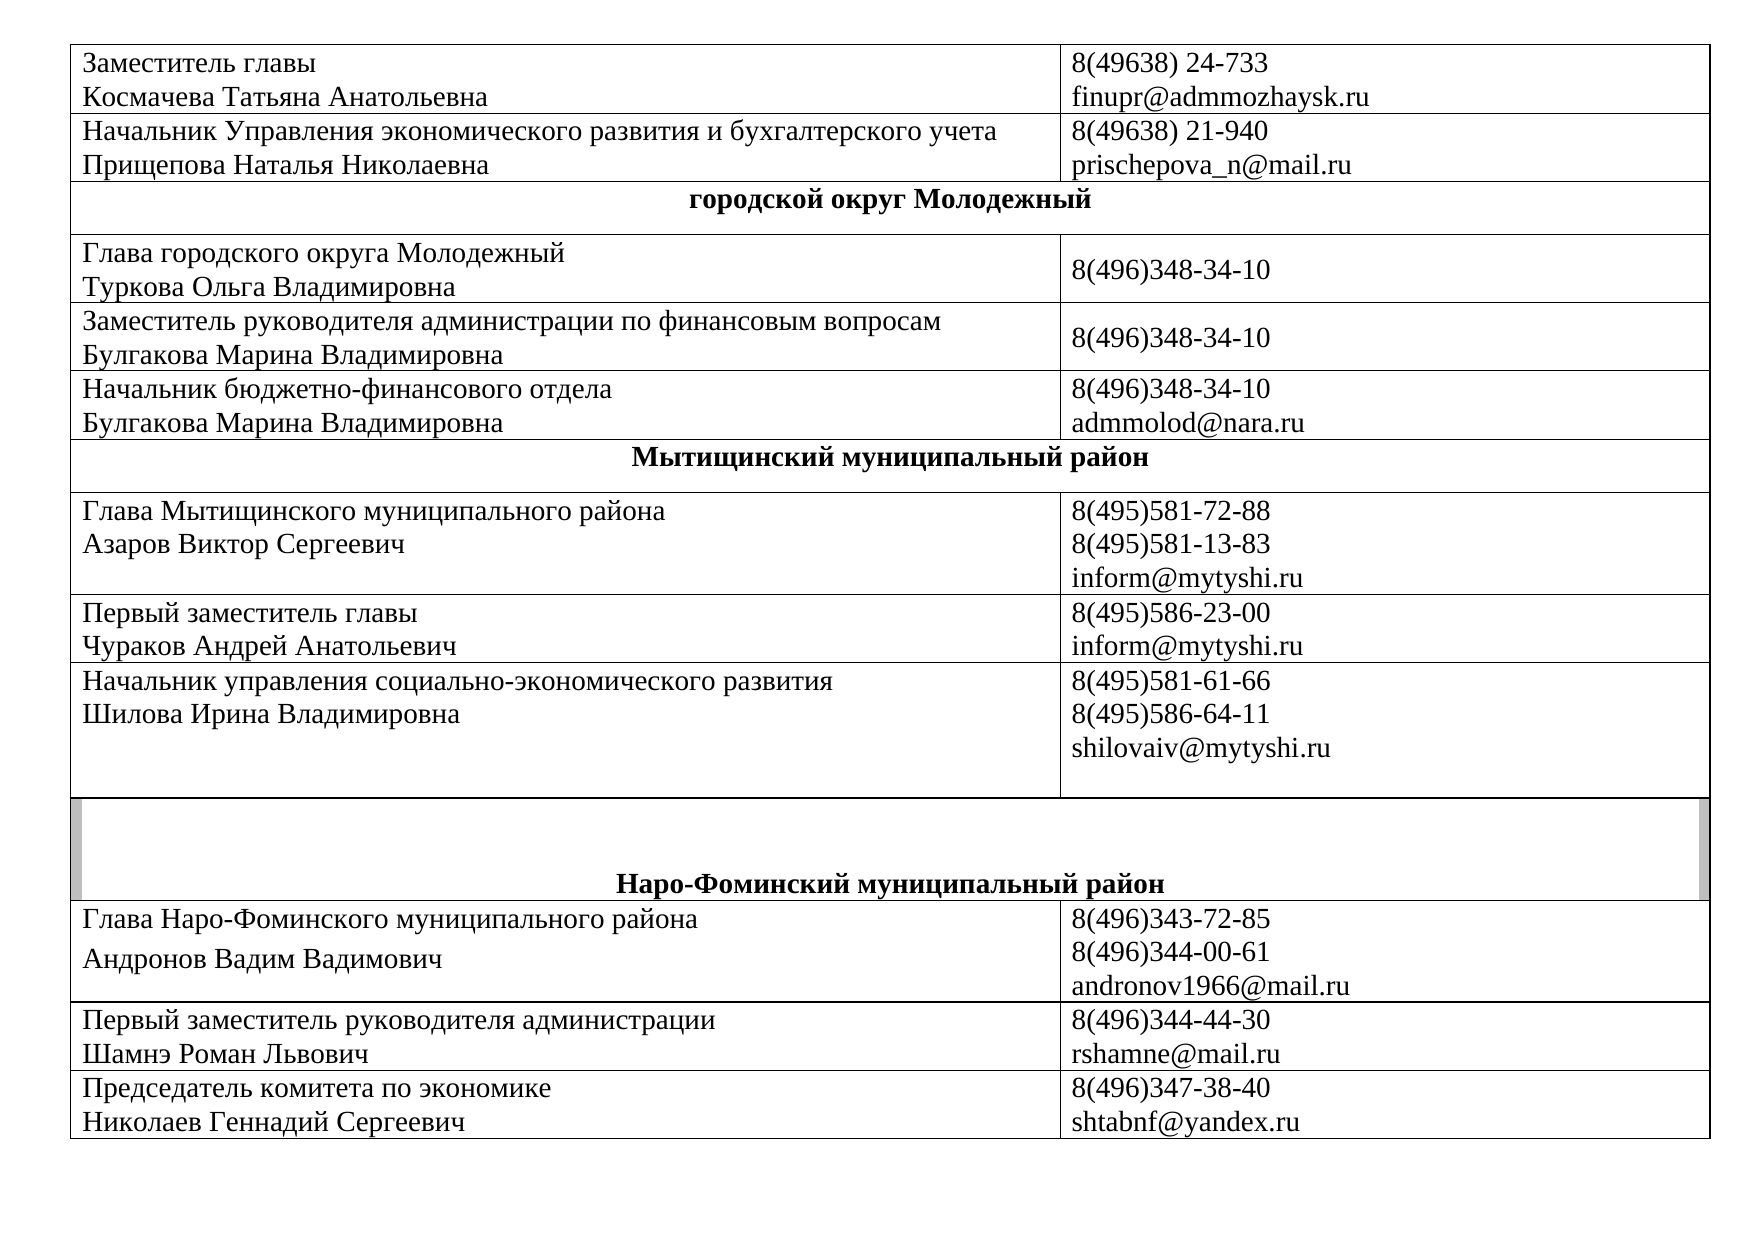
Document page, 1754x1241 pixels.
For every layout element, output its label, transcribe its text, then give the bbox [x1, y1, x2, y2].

table_cell Заместитель главы Космачева Татьяна Анатольевна [71, 45, 1060, 112]
table_cell Глава Наро-Фоминского муниципального района Андронов Вадим Вадимович [71, 901, 1060, 1001]
table_cell Начальник бюджетно-финансового отдела Булгакова Марина Владимировна [71, 371, 1060, 438]
table_cell 8(495)581-61-66 8(495)586-64-11 shilovaiv@mytyshi.ru [1061, 663, 1709, 797]
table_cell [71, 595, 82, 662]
table_cell 8(496)348-34-10 [1061, 235, 1709, 302]
table_cell Глава городского округа Молодежный Туркова Ольга Владимировна [71, 235, 1060, 302]
table_cell 8(496)344-44-30 rshamne@mail.ru [1061, 1003, 1709, 1069]
table_cell 8(496)348-34-10 admmolod@nara.ru [1061, 371, 1709, 438]
table_cell Первый заместитель руководителя администрации Шамнэ Роман Львович [71, 1003, 1060, 1069]
table_cell 8(49638) 24-733 finupr@admmozhaysk.ru [1061, 45, 1709, 112]
table_cell Глава Мытищинского муниципального района Азаров Виктор Сергеевич [71, 493, 1060, 594]
table_cell Мытищинский муниципальный район [71, 440, 1709, 492]
table_cell Начальник управления социально-экономического развития Шилова Ирина Владимировна [71, 663, 1060, 797]
table_cell 8(496)347-38-40 shtabnf@yandex.ru [1061, 1071, 1709, 1138]
table_cell 8(495)586-23-00 inform@mytyshi.ru [1061, 595, 1709, 662]
table_cell городской округ Молодежный [71, 182, 1709, 234]
table_cell 8(496)343-72-85 8(496)344-00-61 andronov1966@mail.ru [1061, 901, 1709, 1001]
table_cell 8(496)348-34-10 [1061, 303, 1709, 370]
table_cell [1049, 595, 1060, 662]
table_cell Начальник Управления экономического развития и бухгалтерского учета Прищепова Наталья Николаевна [71, 114, 1060, 181]
table_cell Председатель комитета по экономике Николаев Геннадий Сергеевич [71, 1071, 1060, 1138]
table_cell 8(49638) 21-940 prischepova_n@mail.ru [1061, 114, 1709, 181]
table_cell Заместитель руководителя администрации по финансовым вопросам Булгакова Марина Владимировна [71, 303, 1060, 370]
